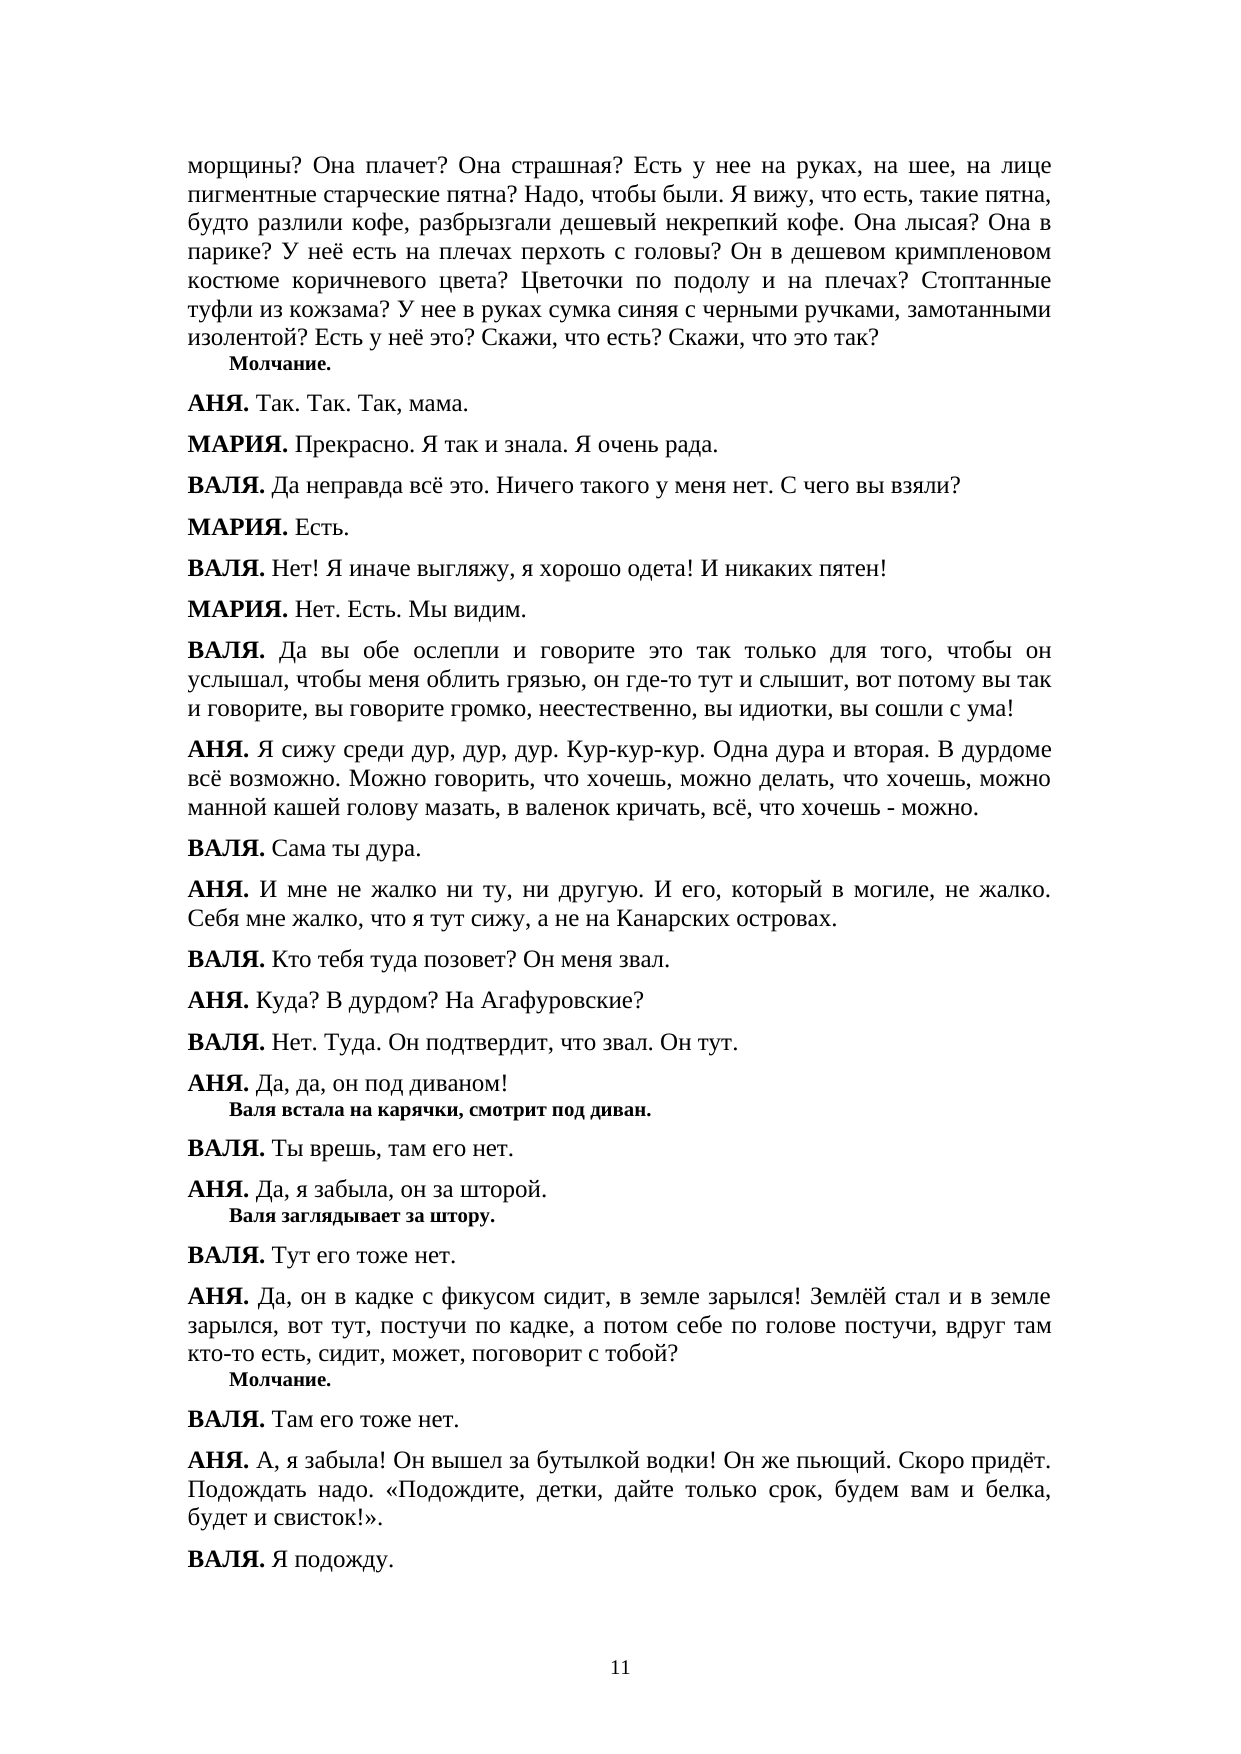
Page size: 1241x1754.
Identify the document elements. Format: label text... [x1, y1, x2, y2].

text АНЯ. И мне не жалко ни ту, ни другую. И его, который в могиле, не жалко. Себя мне жалко, что я тут сижу, а не на Канарских островах. [187, 874, 1053, 932]
text ВАЛЯ. Да вы обе ослепли и говорите это так только для того, чтобы он услышал, чтобы меня облить грязью, он где-то тут и слышит, вот потому вы так и говорите, вы говорите громко, неестественно, вы идиотки, вы сошли с ума! [187, 635, 1053, 722]
text Молчание. [229, 351, 1053, 375]
text АНЯ. Да, да, он под диваном! [187, 1068, 1053, 1097]
text ВАЛЯ. Сама ты дура. [187, 833, 1053, 862]
text МАРИЯ. Нет. Есть. Мы видим. [187, 594, 1053, 623]
text ВАЛЯ. Нет. Туда. Он подтвердит, что звал. Он тут. [187, 1027, 1053, 1055]
text ВАЛЯ. Ты врешь, там его нет. [187, 1133, 1053, 1162]
text Валя заглядывает за штору. [229, 1203, 1053, 1227]
text АНЯ. Куда? В дурдом? На Агафуровские? [187, 985, 1053, 1014]
text АНЯ. А, я забыла! Он вышел за бутылкой водки! Он же пьющий. Скоро придёт. Подождать надо. «Подождите, детки, дайте только срок, будем вам и белка, будет и свисток!». [187, 1445, 1053, 1531]
text АНЯ. Да, он в кадке с фикусом сидит, в земле зарылся! Землёй стал и в земле зарылся, вот тут, постучи по кадке, а потом себе по голове постучи, вдруг там кто-то есть, сидит, может, поговорит с тобой? [187, 1281, 1053, 1367]
text ВАЛЯ. Нет! Я иначе выгляжу, я хорошо одета! И никаких пятен! [187, 553, 1053, 582]
text МАРИЯ. Прекрасно. Я так и знала. Я очень рада. [187, 429, 1053, 458]
text ВАЛЯ. Тут его тоже нет. [187, 1240, 1053, 1268]
text АНЯ. Так. Так. Так, мама. [187, 388, 1053, 417]
text ВАЛЯ. Да неправда всё это. Ничего такого у меня нет. С чего вы взяли? [187, 470, 1053, 499]
text ВАЛЯ. Там его тоже нет. [187, 1404, 1053, 1432]
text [187, 150, 1053, 351]
text АНЯ. Да, я забыла, он за шторой. [187, 1174, 1053, 1203]
text АНЯ. Я сижу среди дур, дур, дур. Кур-кур-кур. Одна дура и вторая. В дурдоме всё возможно. Можно говорить, что хочешь, можно делать, что хочешь, можно манной кашей голову мазать, в валенок кричать, всё, что хочешь - можно. [187, 734, 1053, 820]
text ВАЛЯ. Кто тебя туда позовет? Он меня звал. [187, 944, 1053, 973]
text МАРИЯ. Есть. [187, 512, 1053, 540]
text ВАЛЯ. Я подожду. [187, 1544, 1053, 1572]
text Валя встала на карячки, смотрит под диван. [229, 1097, 1053, 1121]
text Молчание. [229, 1367, 1053, 1391]
